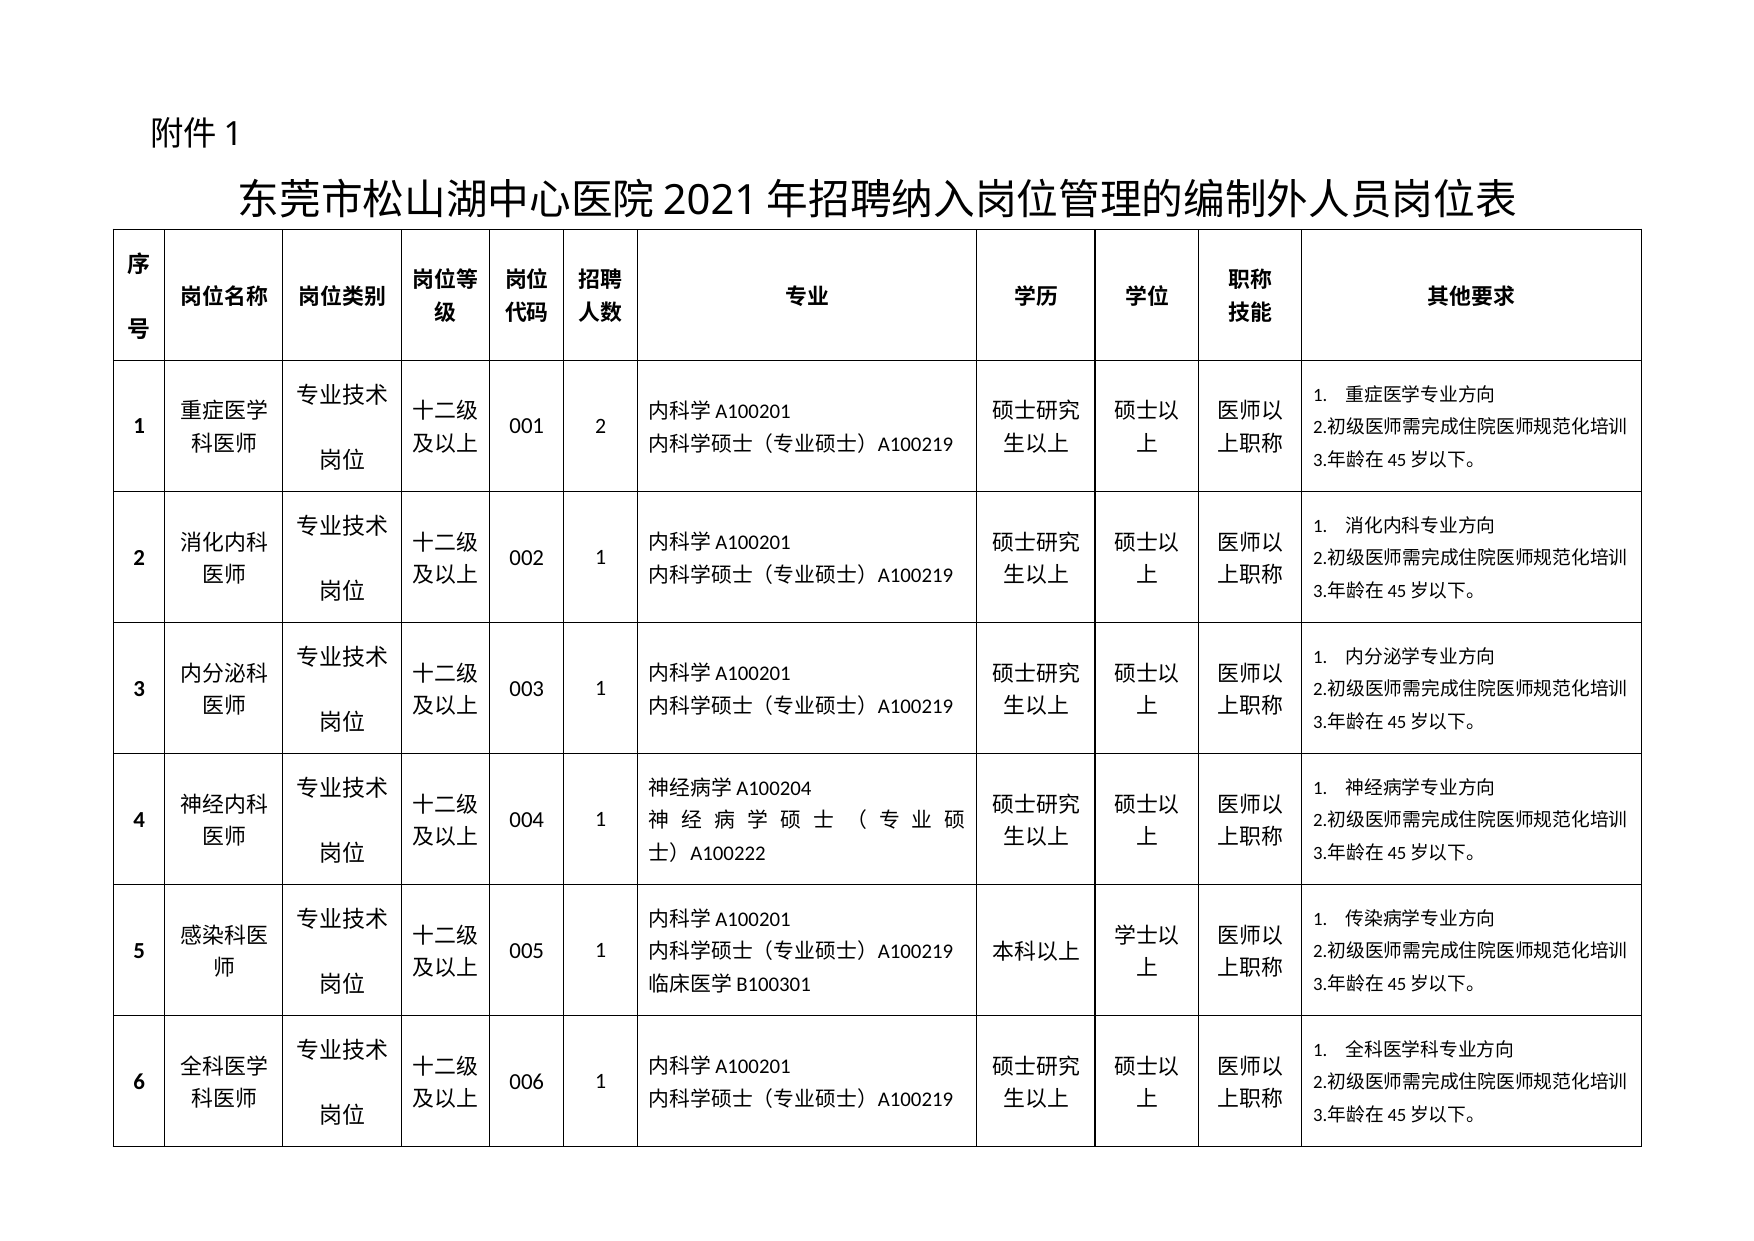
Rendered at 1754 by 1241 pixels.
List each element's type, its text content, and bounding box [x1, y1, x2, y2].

table_cell 硕士研究生以上 [977, 361, 1094, 491]
table_header 序号 [114, 230, 164, 359]
table_cell 1 [564, 1016, 637, 1146]
table_cell 1 [114, 361, 164, 491]
table_cell 硕士研究生以上 [977, 623, 1094, 753]
table_cell 005 [490, 885, 563, 1015]
table_cell 专业技术岗位 [283, 754, 401, 884]
table_cell 本科以上 [977, 885, 1094, 1015]
table_header 岗位名称 [165, 230, 282, 359]
table_cell 十二级及以上 [402, 754, 489, 884]
table_cell 内科学A100201 内科学硕士（专业硕士）A100219 [638, 1016, 976, 1146]
table_cell 硕士以上 [1096, 1016, 1198, 1146]
table_cell 2 [564, 361, 637, 491]
table_cell 十二级及以上 [402, 623, 489, 753]
table_cell 001 [490, 361, 563, 491]
table_cell 内科学A100201 内科学硕士（专业硕士）A100219 [638, 492, 976, 622]
table_header 岗位代码 [490, 230, 563, 359]
table_cell 医师以上职称 [1199, 1016, 1301, 1146]
table_header 岗位类别 [283, 230, 401, 359]
table_cell 专业技术岗位 [283, 885, 401, 1015]
table_cell 1 [564, 885, 637, 1015]
table_cell 硕士以上 [1096, 361, 1198, 491]
table_cell 5 [114, 885, 164, 1015]
table_header 其他要求 [1302, 230, 1641, 359]
table_header 学位 [1096, 230, 1198, 359]
table_cell 3 [114, 623, 164, 753]
table_cell 1 [564, 492, 637, 622]
table_cell 神经病学专业方向 2.初级医师需完成住院医师规范化培训 3.年龄在45岁以下。 [1302, 754, 1641, 884]
table_cell 感染科医师 [165, 885, 282, 1015]
table_cell 内科学A100201 内科学硕士（专业硕士）A100219 [638, 361, 976, 491]
table_cell 医师以上职称 [1199, 623, 1301, 753]
table_cell 专业技术岗位 [283, 492, 401, 622]
table_cell 硕士研究生以上 [977, 492, 1094, 622]
table_header 岗位等级 [402, 230, 489, 359]
table_header 学历 [977, 230, 1094, 359]
table_cell 医师以上职称 [1199, 885, 1301, 1015]
table_cell 内科学A100201 内科学硕士（专业硕士）A100219 临床医学B100301 [638, 885, 976, 1015]
table_cell 消化内科专业方向 2.初级医师需完成住院医师规范化培训 3.年龄在45岁以下。 [1302, 492, 1641, 622]
table_cell 专业技术岗位 [283, 361, 401, 491]
table_cell 002 [490, 492, 563, 622]
table_cell 学士以上 [1096, 885, 1198, 1015]
text 东莞市松山湖中心医院2021年招聘纳入岗位管理的编制外人员岗位表 [150, 163, 1604, 228]
table_cell 硕士研究生以上 [977, 1016, 1094, 1146]
table_cell 6 [114, 1016, 164, 1146]
table_cell 医师以上职称 [1199, 492, 1301, 622]
table_cell 神经病学A100204 神经病学硕士（专业硕士）A100222 [638, 754, 976, 884]
table_cell 神经内科医师 [165, 754, 282, 884]
table_cell 4 [114, 754, 164, 884]
text 附件1 [150, 98, 1604, 163]
table_cell 1 [564, 754, 637, 884]
table_header 职称 技能 [1199, 230, 1301, 359]
table_cell 003 [490, 623, 563, 753]
table_cell 十二级及以上 [402, 1016, 489, 1146]
table_cell 十二级及以上 [402, 361, 489, 491]
table_cell 重症医学科医师 [165, 361, 282, 491]
table_cell 消化内科医师 [165, 492, 282, 622]
table_cell 硕士以上 [1096, 623, 1198, 753]
table_cell 十二级及以上 [402, 885, 489, 1015]
table_cell 006 [490, 1016, 563, 1146]
table_cell 2 [114, 492, 164, 622]
table_cell 硕士研究生以上 [977, 754, 1094, 884]
table_cell 医师以上职称 [1199, 754, 1301, 884]
table_cell 内分泌学专业方向 2.初级医师需完成住院医师规范化培训 3.年龄在45岁以下。 [1302, 623, 1641, 753]
table_cell 医师以上职称 [1199, 361, 1301, 491]
table_header 专业 [638, 230, 976, 359]
table_cell 硕士以上 [1096, 754, 1198, 884]
table_cell 1 [564, 623, 637, 753]
table_cell 专业技术岗位 [283, 1016, 401, 1146]
table_cell 全科医学科医师 [165, 1016, 282, 1146]
table_header 招聘人数 [564, 230, 637, 359]
table_cell 专业技术岗位 [283, 623, 401, 753]
table_cell 内科学A100201 内科学硕士（专业硕士）A100219 [638, 623, 976, 753]
table_cell 内分泌科医师 [165, 623, 282, 753]
table_cell 004 [490, 754, 563, 884]
table_cell 硕士以上 [1096, 492, 1198, 622]
table_cell 十二级及以上 [402, 492, 489, 622]
table_cell 全科医学科专业方向 2.初级医师需完成住院医师规范化培训 3.年龄在45岁以下。 [1302, 1016, 1641, 1146]
table_cell 传染病学专业方向 2.初级医师需完成住院医师规范化培训 3.年龄在45岁以下。 [1302, 885, 1641, 1015]
table_cell 重症医学专业方向 2.初级医师需完成住院医师规范化培训 3.年龄在45岁以下。 [1302, 361, 1641, 491]
